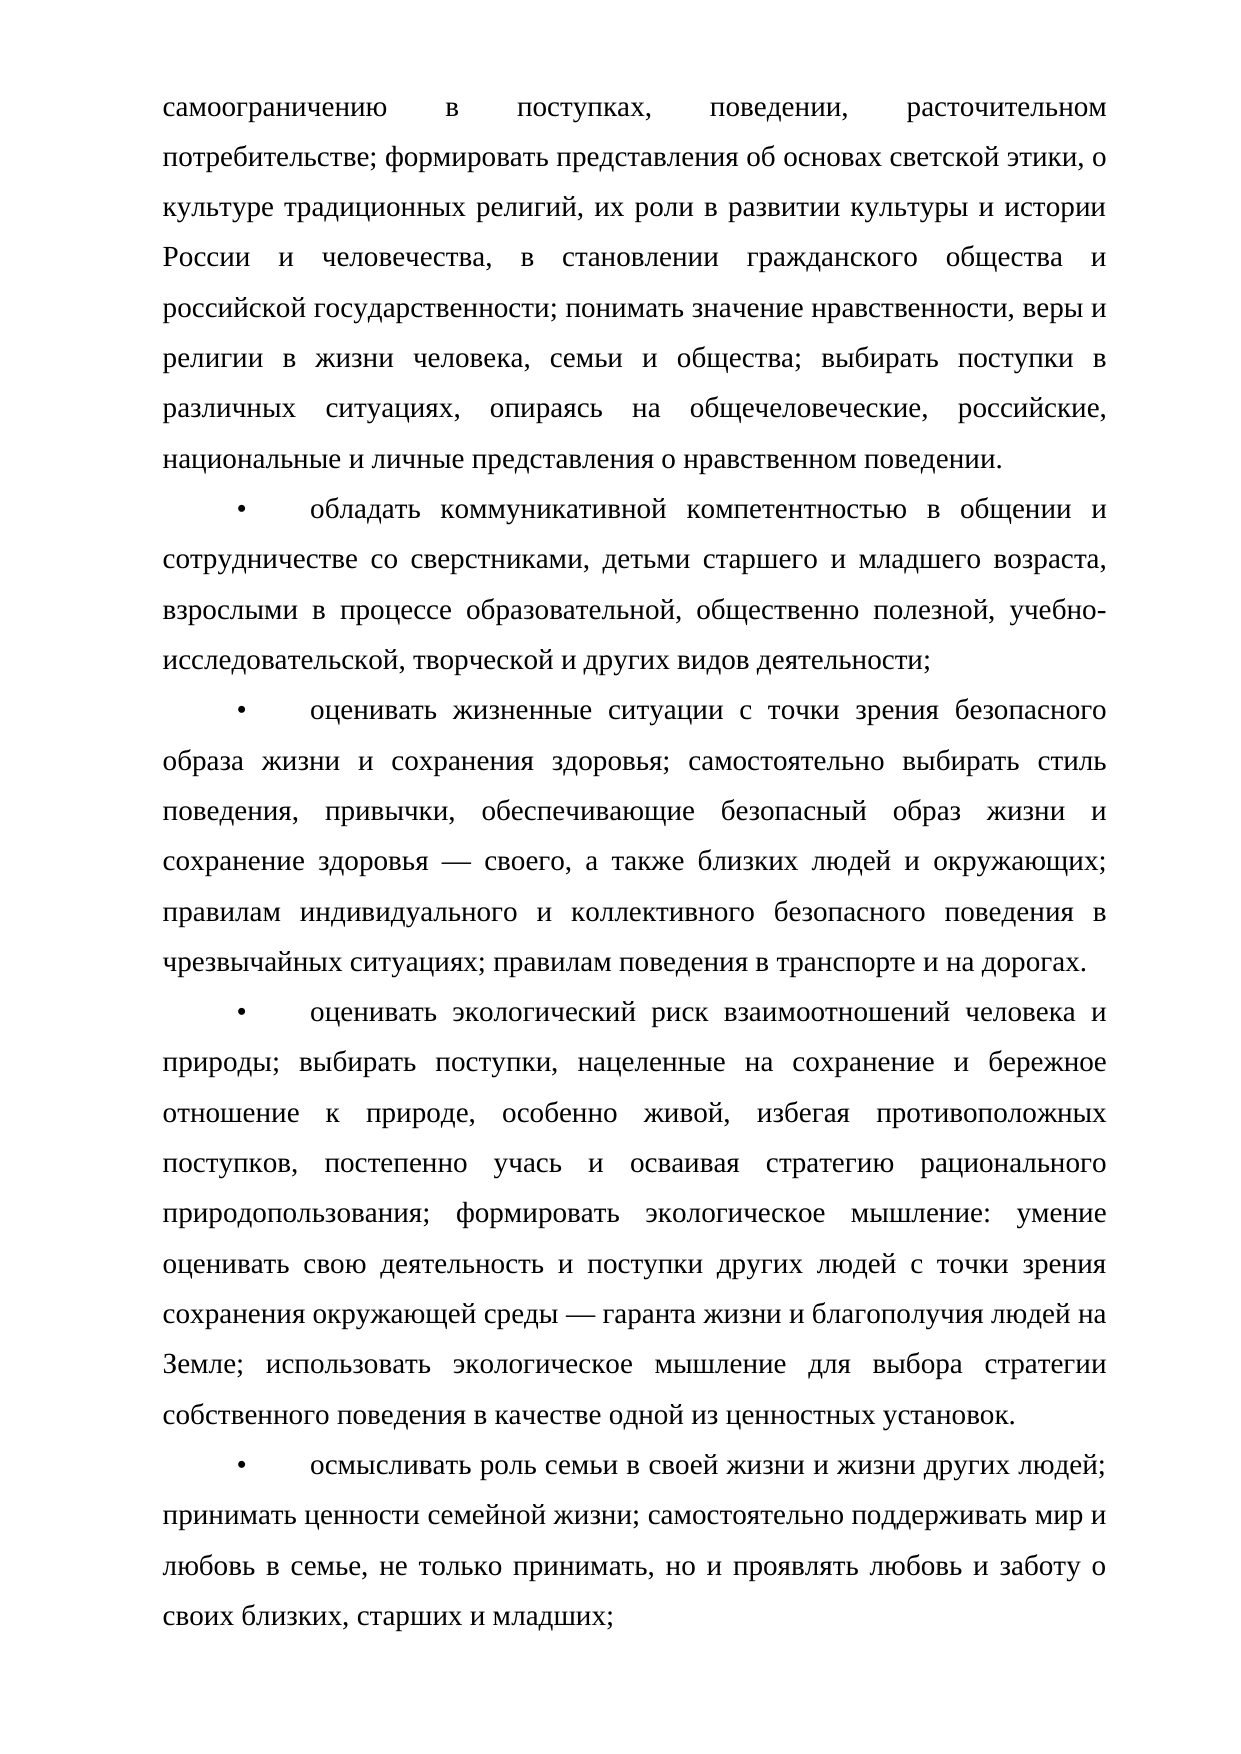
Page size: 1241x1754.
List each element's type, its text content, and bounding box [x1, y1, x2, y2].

text • обладать коммуникативной компетентностью в общении и сотрудничестве со сверстниками, детьми старшего и младшего возраста, взрослыми в процессе образовательной, общественно полезной, учебно-исследовательской, творческой и других видов деятельности; [162, 491, 1107, 676]
text • оценивать жизненные ситуации с точки зрения безопасного образа жизни и сохранения здоровья; самостоятельно выбирать стиль поведения, привычки, обеспечивающие безопасный образ жизни и сохранение здоровья — своего, а также близких людей и окружающих; правилам индивидуального и коллективного безопасного поведения в чрезвычайных ситуациях; правилам поведения в транспорте и на дорогах. [162, 692, 1107, 977]
text • оценивать экологический риск взаимоотношений человека и природы; выбирать поступки, нацеленные на сохранение и бережное отношение к природе, особенно живой, избегая противоположных поступков, постепенно учась и осваивая стратегию рационального природопользования; формировать экологическое мышление: умение оценивать свою деятельность и поступки других людей с точки зрения сохранения окружающей среды — гаранта жизни и благополучия людей на Земле; использовать экологическое мышление для выбора стратегии собственного поведения в качестве одной из ценностных установок. [162, 994, 1107, 1430]
text • осмысливать роль семьи в своей жизни и жизни других людей; принимать ценности семейной жизни; самостоятельно поддерживать мир и любовь в семье, не только принимать, но и проявлять любовь и заботу о своих близких, старших и младших; [162, 1447, 1107, 1632]
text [162, 89, 1107, 474]
